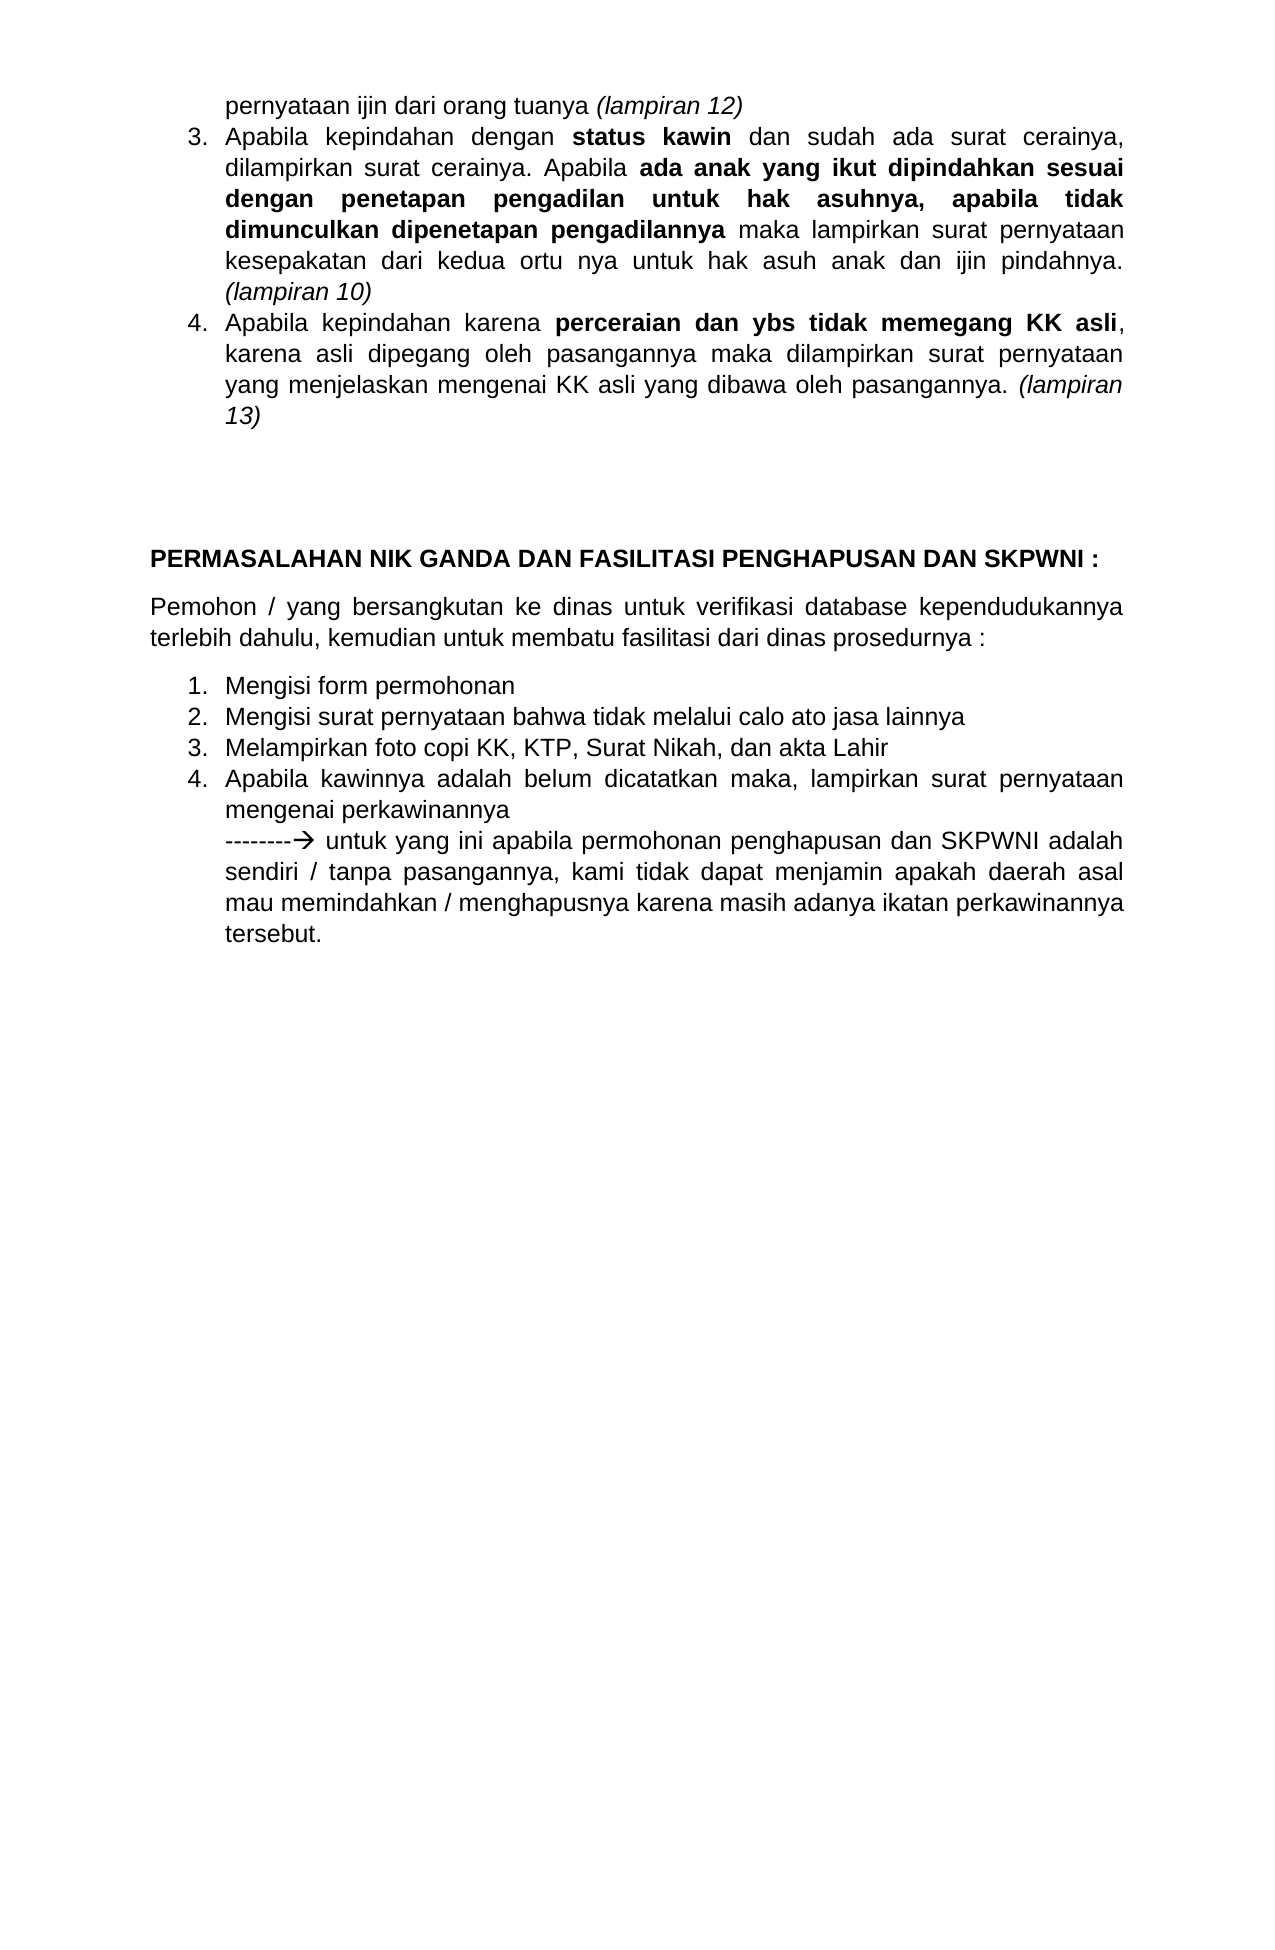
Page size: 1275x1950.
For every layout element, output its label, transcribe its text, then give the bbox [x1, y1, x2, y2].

list Apabila kawinnya adalah belum dicatatkan maka, lampirkan surat pernyataan mengenai perkawinannya [187, 764, 1125, 824]
list Apabila kepindahan dengan status kawin dan sudah ada surat cerainya, dilampirkan surat cerainya. Apabila ada anak yang ikut dipindahkan sesuai dengan penetapan pengadilan untuk hak asuhnya, apabila tidak dimunculkan dipenetapan pengadilannya maka lampirkan surat pernyataan kesepakatan dari kedua ortu nya untuk hak asuh anak dan ijin pindahnya. (lampiran 10) [187, 122, 1125, 306]
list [187, 91, 1125, 120]
list Mengisi form permohonan [187, 671, 1125, 700]
list Mengisi surat pernyataan bahwa tidak melalui calo ato jasa lainnya [187, 702, 1125, 731]
list -------- untuk yang ini apabila permohonan penghapusan dan SKPWNI adalah sendiri / tanpa pasangannya, kami tidak dapat menjamin apakah daerah asal mau memindahkan / menghapusnya karena masih adanya ikatan perkawinannya tersebut. [225, 826, 1125, 948]
list Melampirkan foto copi KK, KTP, Surat Nikah, dan akta Lahir [187, 733, 1125, 762]
list Apabila kepindahan karena perceraian dan ybs tidak memegang KK asli, karena asli dipegang oleh pasangannya maka dilampirkan surat pernyataan yang menjelaskan mengenai KK asli yang dibawa oleh pasangannya. (lampiran 13) [187, 308, 1125, 430]
text PERMASALAHAN NIK GANDA DAN FASILITASI PENGHAPUSAN DAN SKPWNI : [150, 544, 1125, 573]
text Pemohon / yang bersangkutan ke dinas untuk verifikasi database kependudukannya terlebih dahulu, kemudian untuk membatu fasilitasi dari dinas prosedurnya : [150, 592, 1125, 652]
